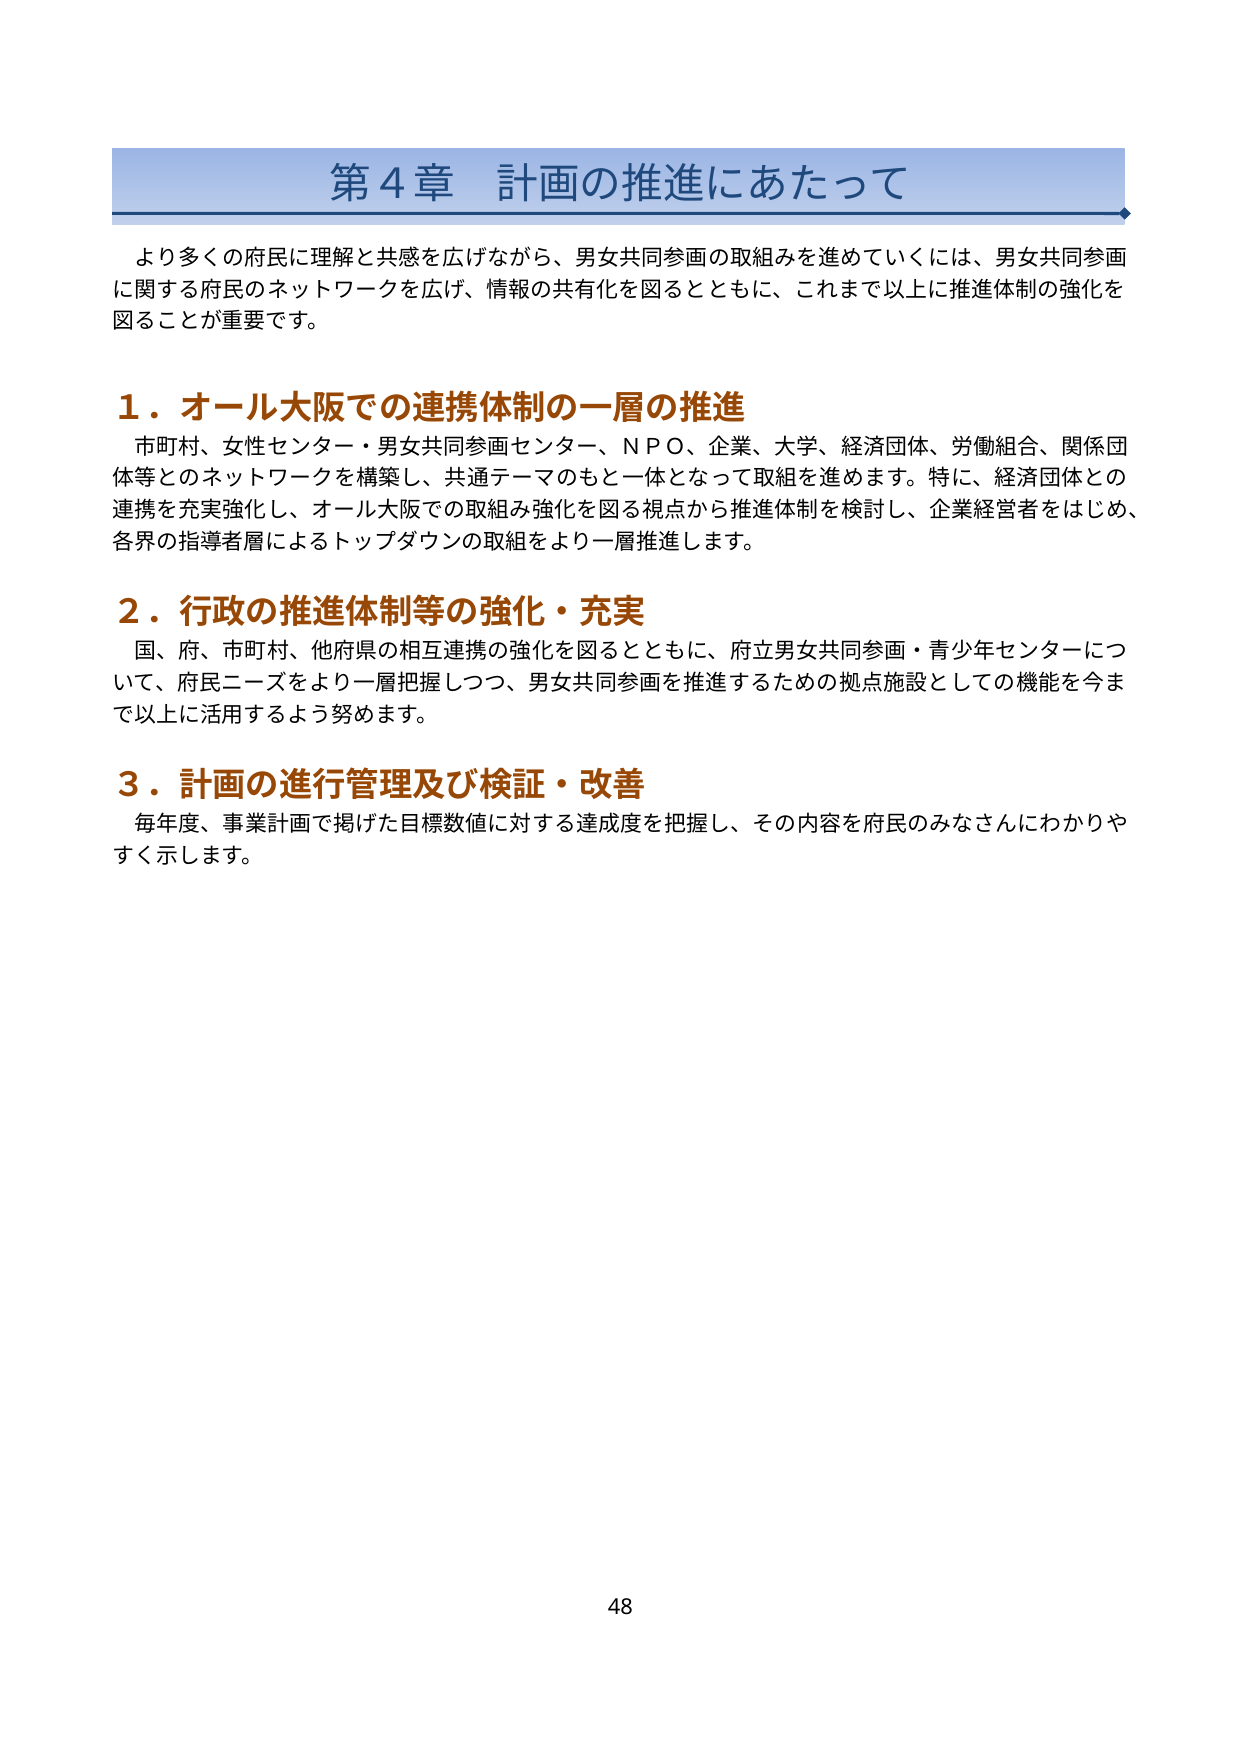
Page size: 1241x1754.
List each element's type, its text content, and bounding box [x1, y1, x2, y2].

text ３．計画の進行管理及び検証・改善 [112, 758, 1128, 806]
text ２．行政の推進体制等の強化・充実 [112, 585, 1128, 633]
text 第４章 計画の推進にあたって [112, 150, 1128, 210]
text 市町村、女性センター・男女共同参画センター、ＮＰＯ、企業、大学、経済団体、労働組合、関係団体等とのネットワークを構築し、共通テーマのもと一体となって取組を進めます。特に、経済団体との連携を充実強化し、オール大阪での取組み強化を図る視点から推進体制を検討し、企業経営者をはじめ、各界の指導者層によるトップダウンの取組をより一層推進します。 [112, 429, 1128, 555]
text 毎年度、事業計画で掲げた目標数値に対する達成度を把握し、その内容を府民のみなさんにわかりやすく示します。 [112, 806, 1128, 870]
text より多くの府民に理解と共感を広げながら、男女共同参画の取組みを進めていくには、男女共同参画に関する府民のネットワークを広げ、情報の共有化を図るとともに、これまで以上に推進体制の強化を図ることが重要です。 [112, 240, 1128, 335]
text 国、府、市町村、他府県の相互連携の強化を図るとともに、府立男女共同参画・青少年センターについて、府民ニーズをより一層把握しつつ、男女共同参画を推進するための拠点施設としての機能を今まで以上に活用するよう努めます。 [112, 633, 1128, 728]
text １．オール大阪での連携体制の一層の推進 [112, 381, 1128, 429]
